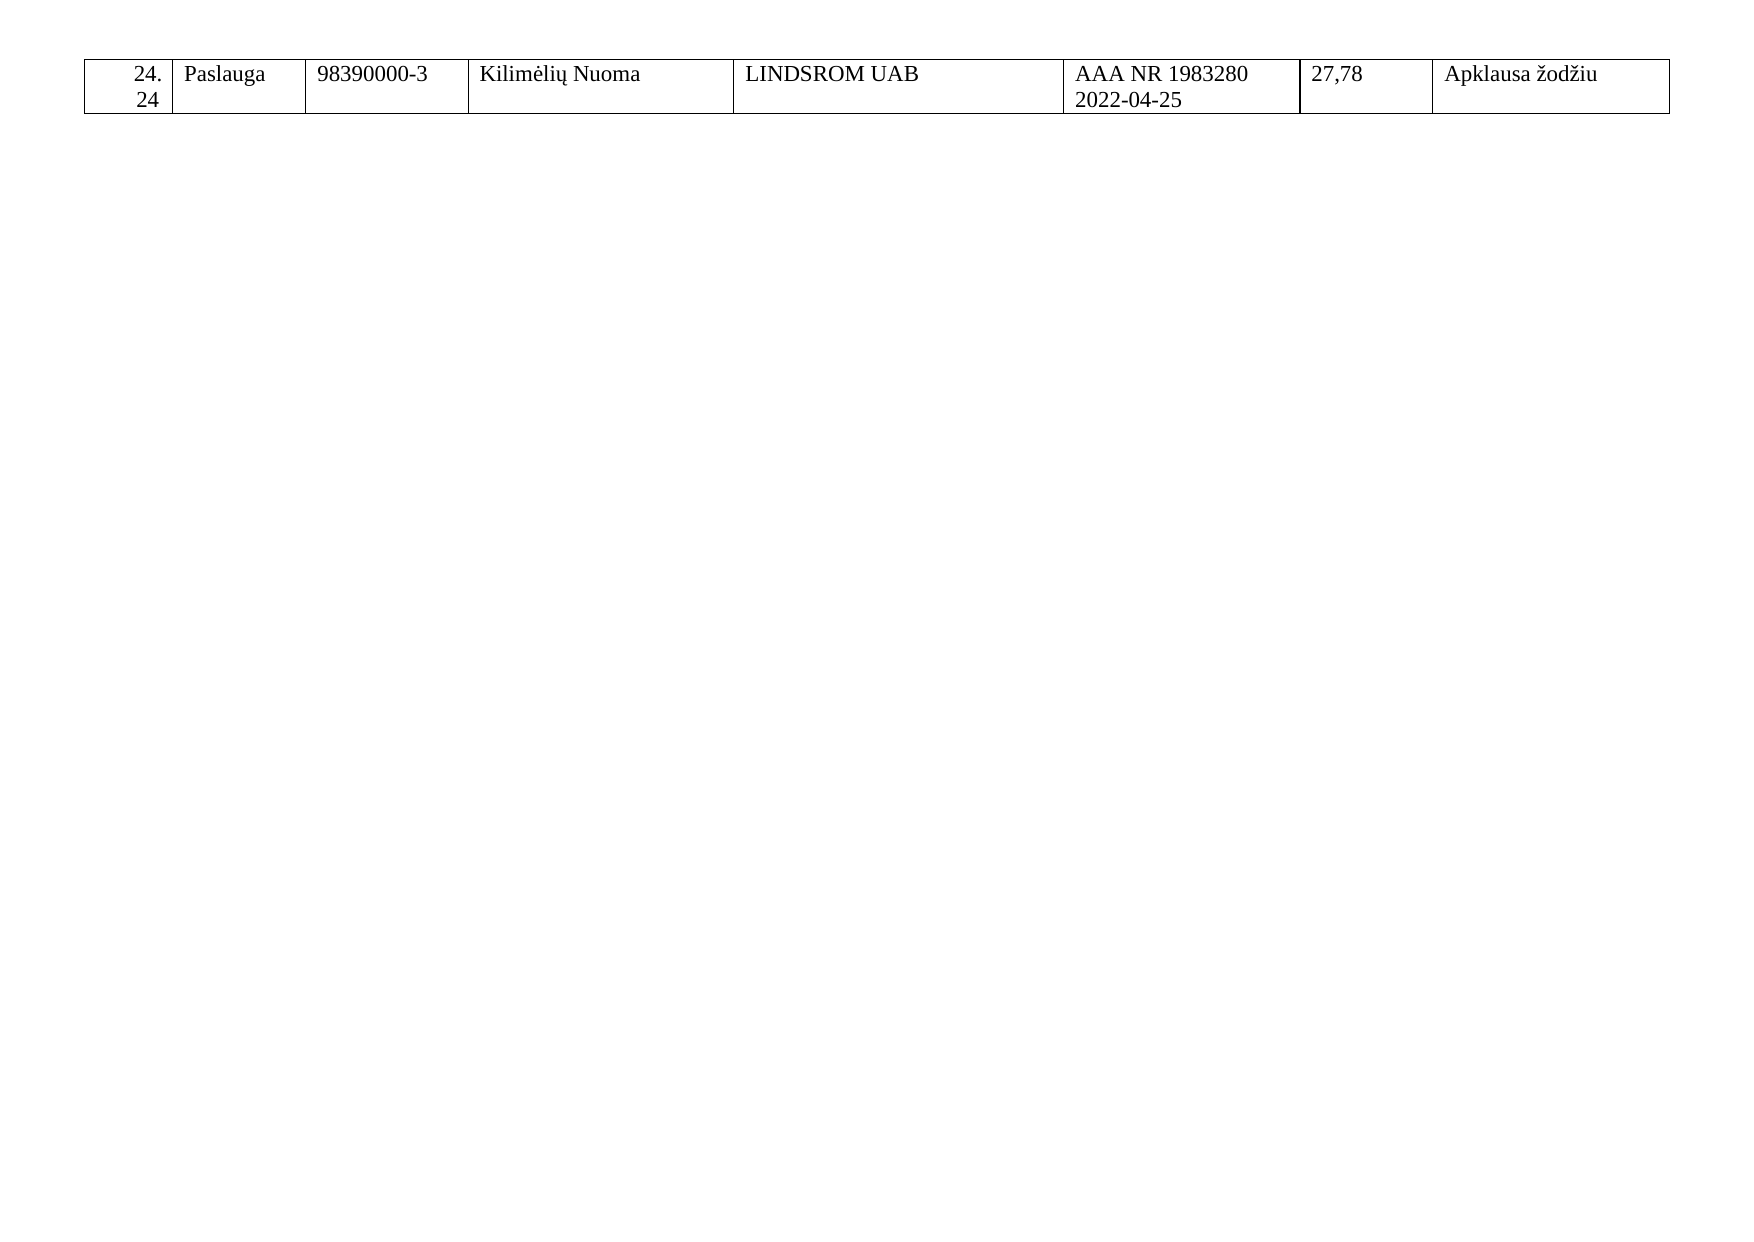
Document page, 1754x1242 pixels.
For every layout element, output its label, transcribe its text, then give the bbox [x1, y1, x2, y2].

table_cell LINDSROM UAB [734, 60, 1063, 113]
table_cell 98390000-3 [306, 60, 468, 113]
table_cell 24 [85, 60, 172, 113]
table_cell Apklausa žodžiu [1433, 60, 1669, 113]
table_cell Paslauga [173, 60, 305, 113]
table_cell 27,78 [1301, 60, 1432, 113]
table_cell AAA NR 1983280 2022-04-25 [1064, 60, 1299, 113]
table_cell Kilimėlių Nuoma [469, 60, 733, 113]
